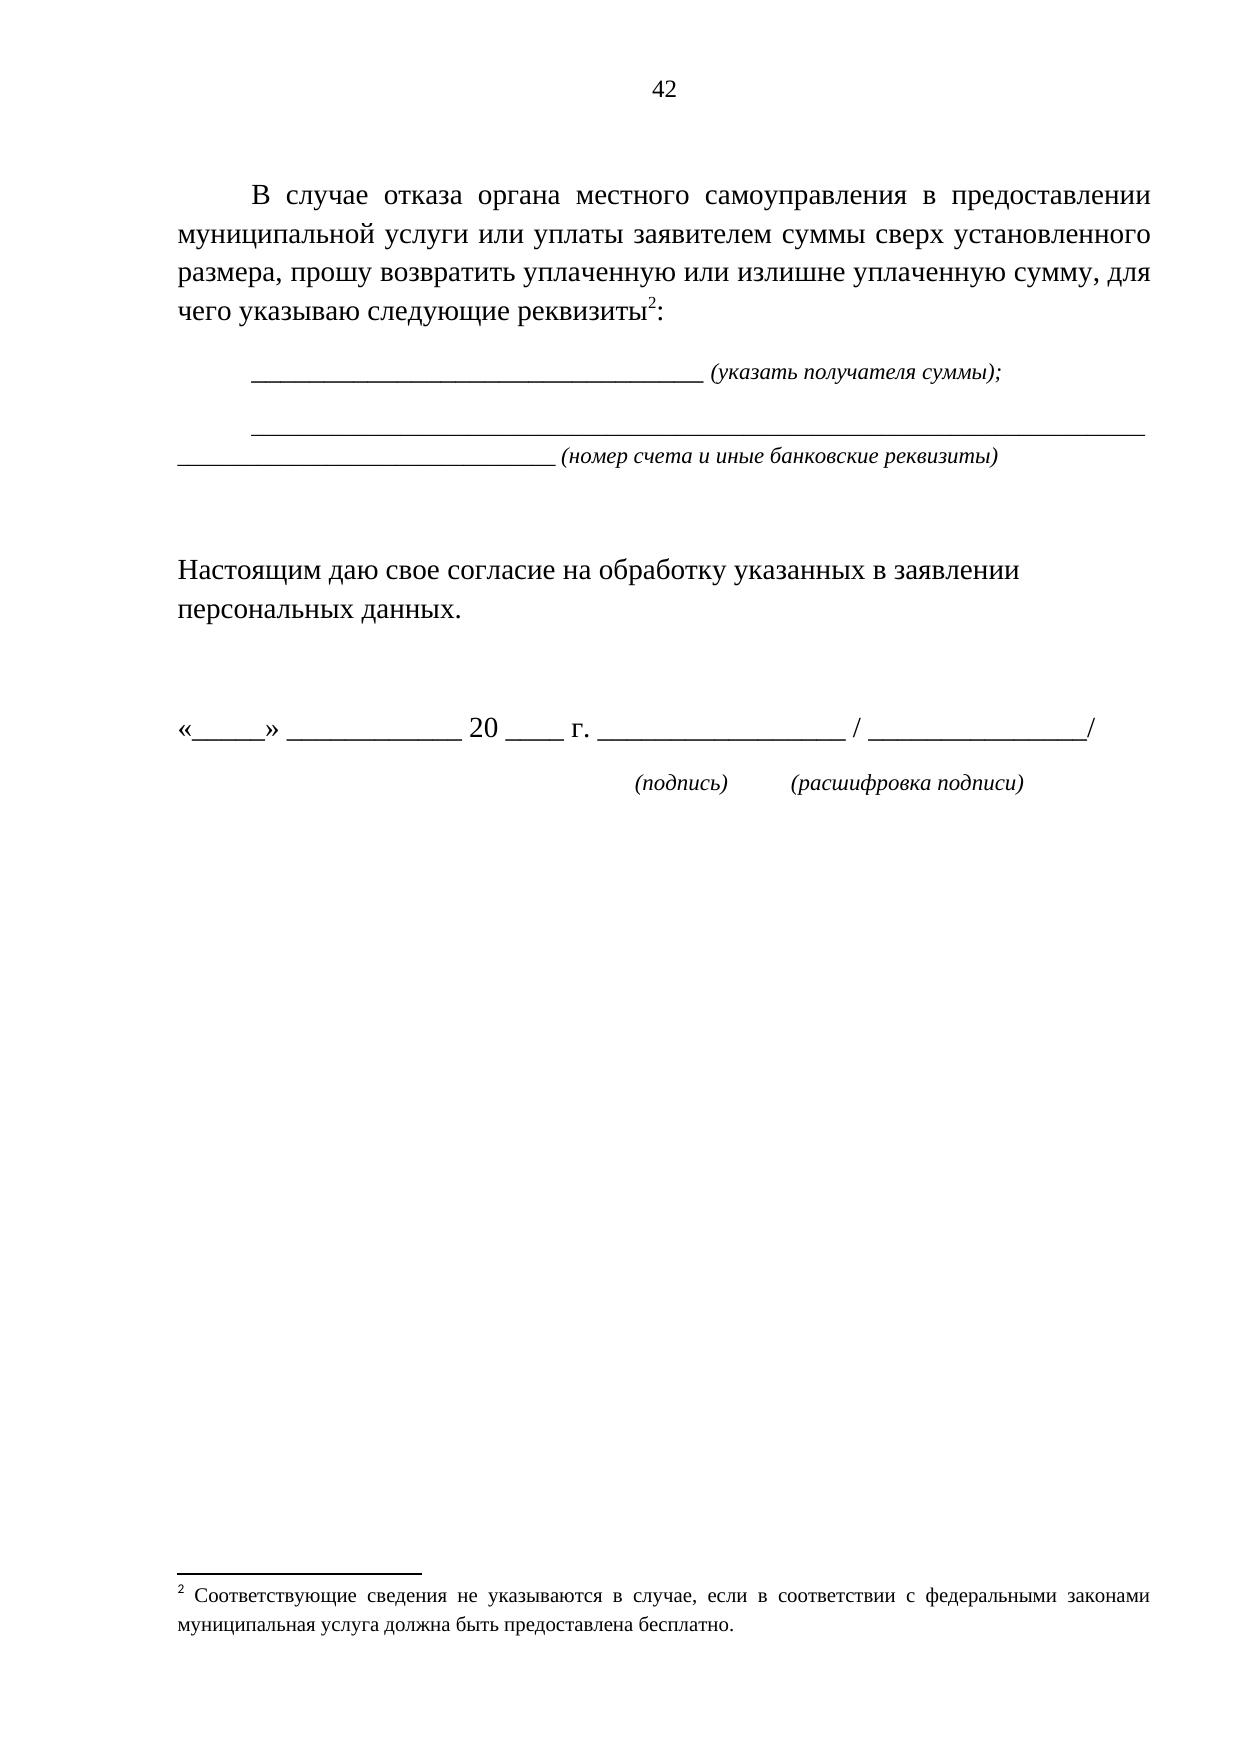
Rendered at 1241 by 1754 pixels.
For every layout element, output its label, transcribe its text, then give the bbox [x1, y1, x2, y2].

text Настоящим даю свое согласие на обработку указанных в заявлении персональных данных. [177, 552, 1152, 624]
text (подпись) (расшифровка подписи) [177, 769, 1152, 796]
text _______________________________ (указать получателя суммы); [177, 352, 1152, 386]
text В случае отказа органа местного самоуправления в предоставлении муниципальной услуги или уплаты заявителем суммы сверх установленного размера, прошу возвратить уплаченную или излишне уплаченную сумму, для чего указываю следующие реквизиты: [177, 177, 1152, 327]
text «_____» ____________ 20 ____ г. _________________ / _______________/ [177, 710, 1152, 743]
text _______________________________________________________________________________________________________________ (номер счета и иные банковские реквизиты) [177, 412, 1152, 468]
